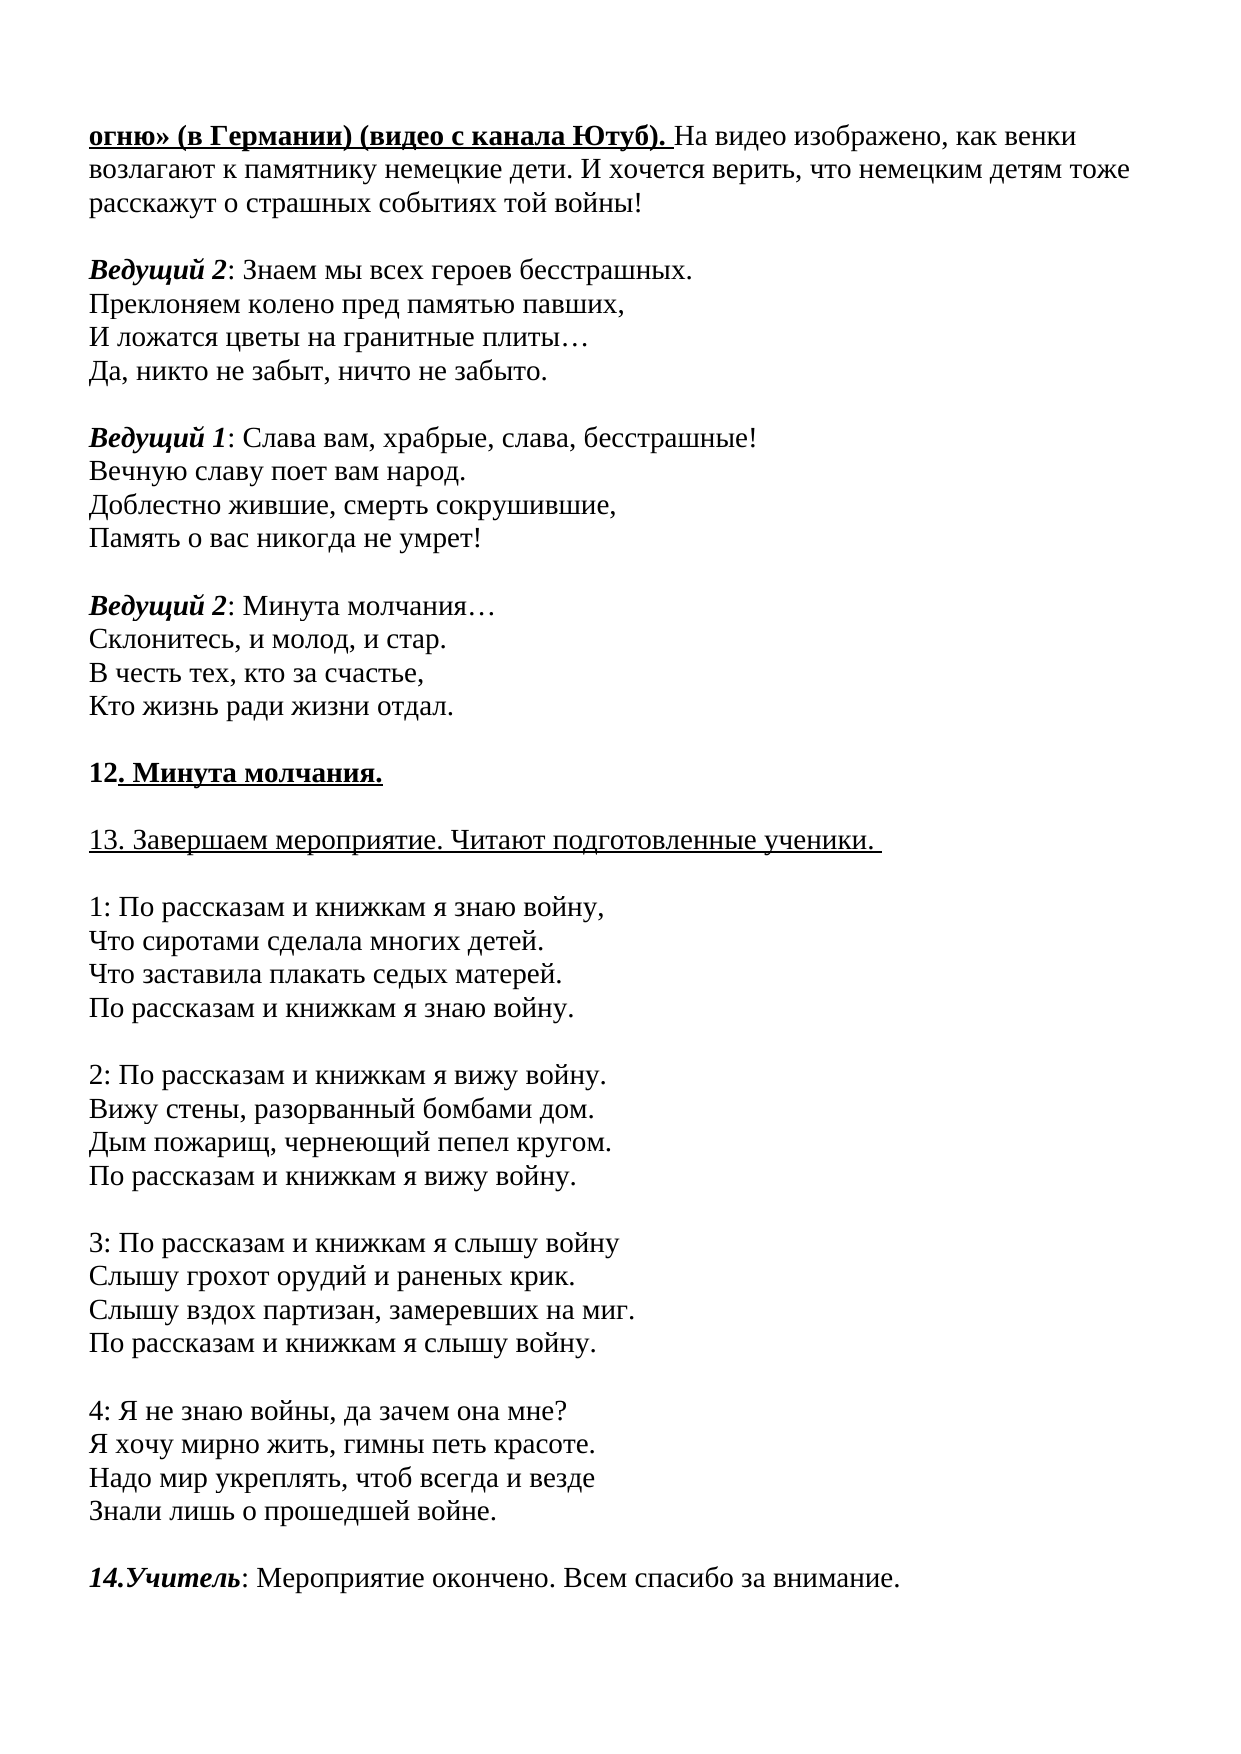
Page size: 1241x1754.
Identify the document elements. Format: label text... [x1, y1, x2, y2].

text 14.Учитель: Мероприятие окончено. Всем спасибо за внимание. [88, 1560, 1152, 1622]
text Ведущий 2: Знаем мы всех героев бесстрашных. Преклоняем колено пред памятью павших, И ложатся цветы на гранитные плиты… Да, никто не забыт, ничто не забыто. Ведущий 1: Слава вам, храбрые, слава, бесстрашные! Вечную славу поет вам народ. Доблестно жившие, смерть сокрушившие, Память о вас никогда не умрет! Ведущий 2: Минута молчания… Склонитесь, и молод, и стар. В честь тех, кто за счастье, Кто жизнь ради жизни отдал. 12. Минута молчания. [88, 219, 1152, 789]
text 1: По рассказам и книжкам я знаю войну, Что сиротами сделала многих детей. Что заставила плакать седых матерей. По рассказам и книжкам я знаю войну. 2: По рассказам и книжкам я вижу войну. Вижу стены, разорванный бомбами дом. Дым пожарищ, чернеющий пепел кругом. По рассказам и книжкам я вижу войну. 3: По рассказам и книжкам я слышу войну Слышу грохот орудий и раненых крик. Слышу вздох партизан, замеревших на миг. По рассказам и книжкам я слышу войну. 4: Я не знаю войны, да зачем она мне? Я хочу мирно жить, гимны петь красоте. Надо мир укреплять, чтоб всегда и везде Знали лишь о прошедшей войне. [88, 856, 1152, 1527]
text 13. Завершаем мероприятие. Читают подготовленные ученики. [88, 789, 1152, 856]
